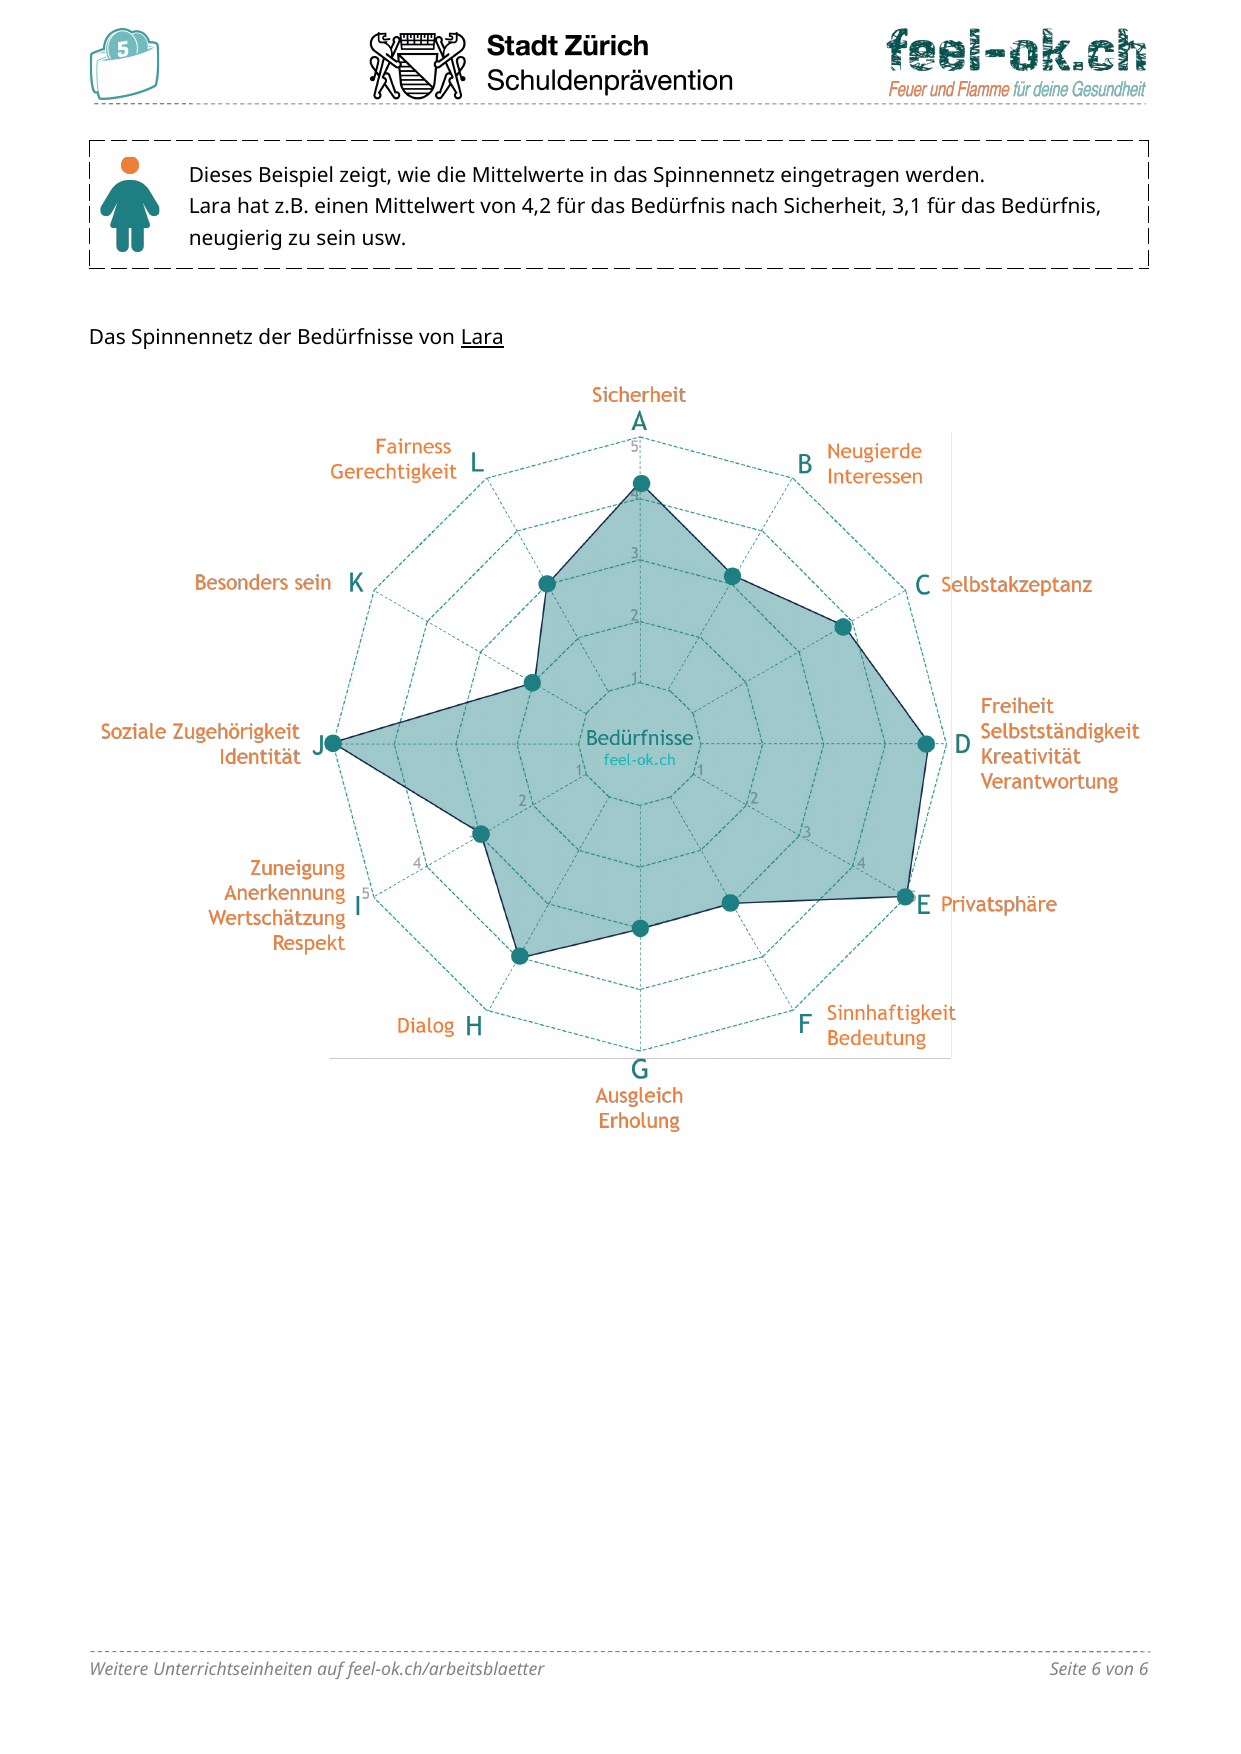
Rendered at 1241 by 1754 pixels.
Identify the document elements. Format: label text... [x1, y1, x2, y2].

picture [366, 30, 739, 101]
picture [100, 157, 160, 252]
text Das Spinnennetz der Bedürfnisse von Lara [89, 322, 1152, 351]
picture [88, 375, 1152, 1145]
picture [884, 26, 1151, 100]
table_header Dieses Beispiel zeigt, wie die Mittelwerte in das Spinnennetz eingetragen werden. Lara hat z.B. einen Mittelwert von 4,2 für das Bedürfnis nach Sicherheit, 3,1 für das Bedürfnis, neugierig zu sein usw. [177, 140, 1149, 268]
picture [88, 26, 161, 102]
table_header [89, 140, 177, 268]
